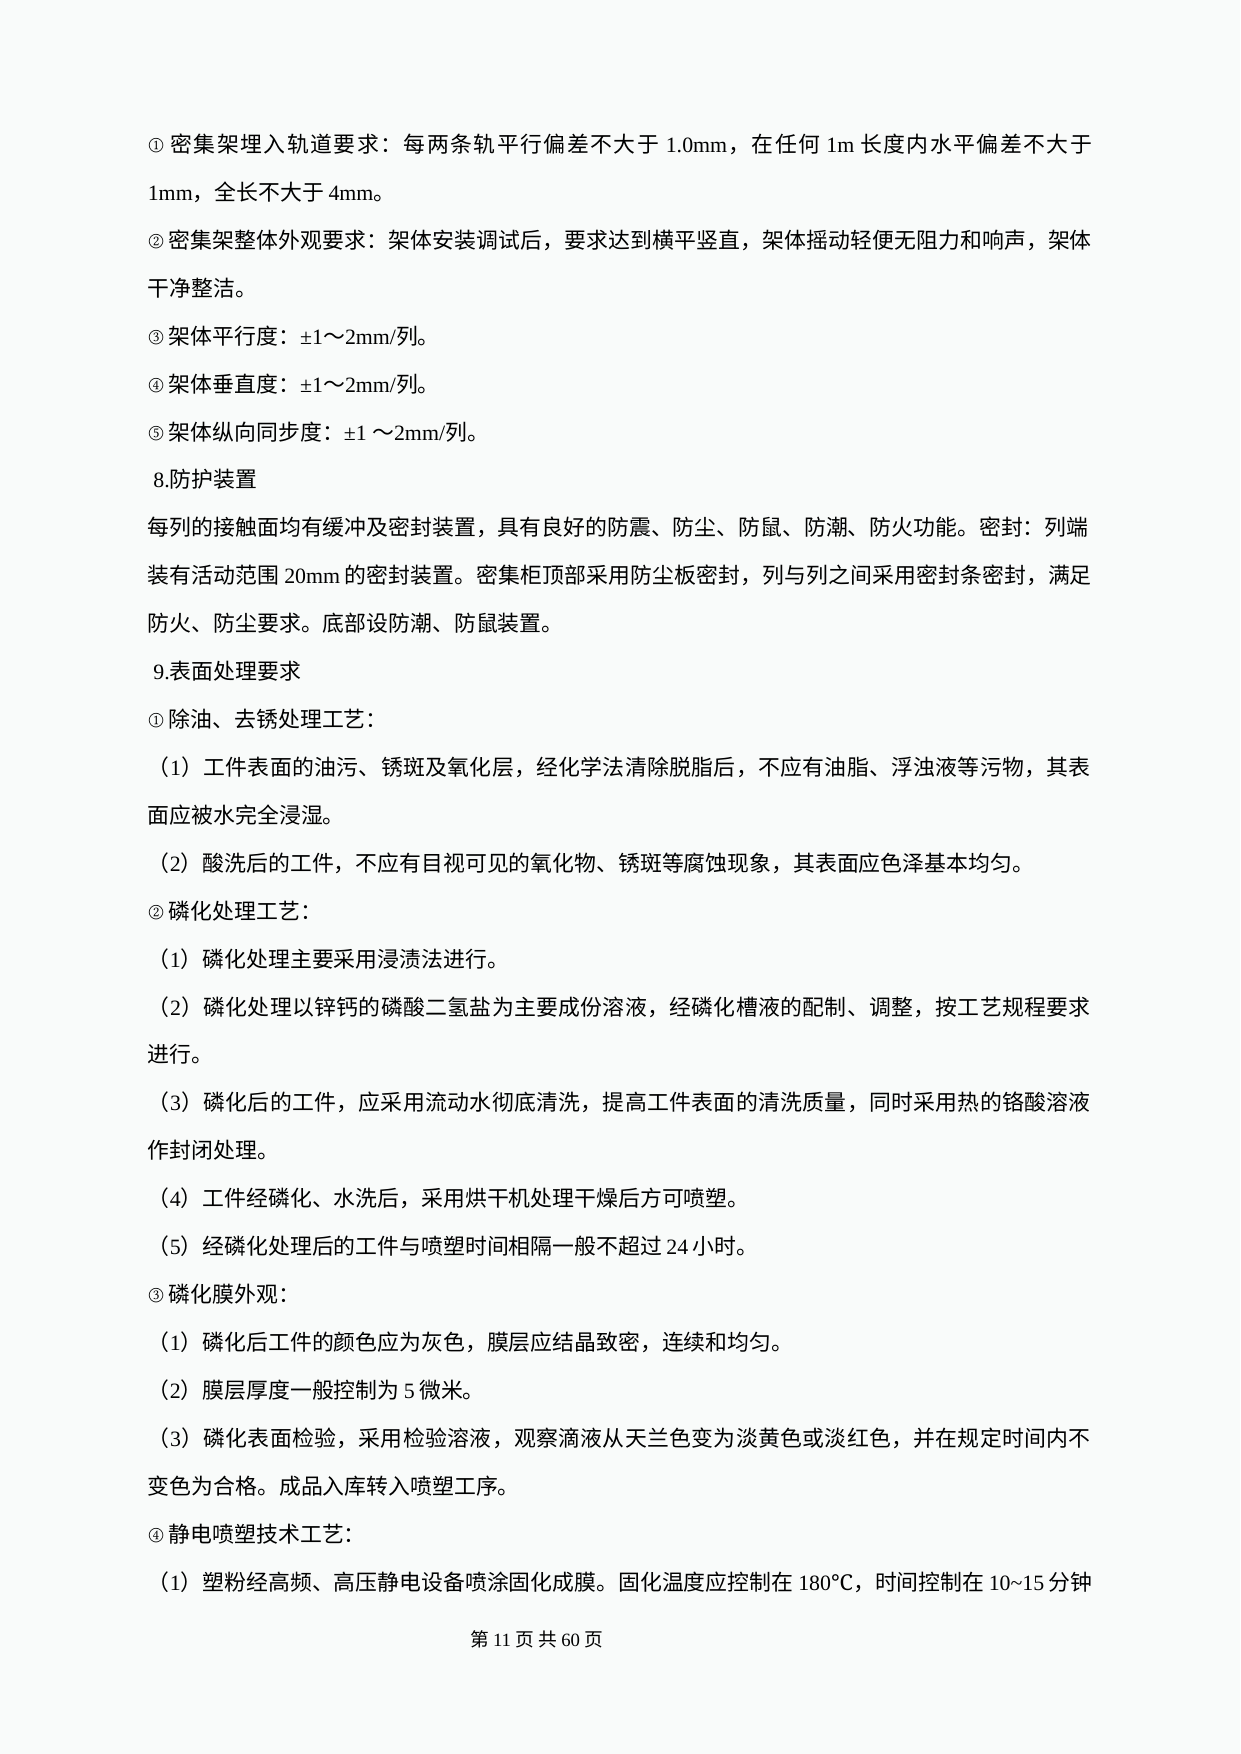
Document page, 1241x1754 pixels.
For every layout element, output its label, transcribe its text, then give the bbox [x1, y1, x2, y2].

text 9.表面处理要求 [148, 641, 1092, 689]
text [148, 1552, 1092, 1599]
text ①密集架埋入轨道要求：每两条轨平行偏差不大于1.0mm，在任何1m长度内水平偏差不大于1mm，全长不大于4mm。 [148, 114, 1092, 210]
text ④架体垂直度：±1～2mm/列。 [148, 354, 1092, 402]
text ①除油、去锈处理工艺： [148, 689, 1092, 737]
text ③磷化膜外观： [148, 1264, 1092, 1312]
text ②磷化处理工艺： [148, 881, 1092, 929]
text 每列的接触面均有缓冲及密封装置，具有良好的防震、防尘、防鼠、防潮、防火功能。密封：列端装有活动范围20mm的密封装置。密集柜顶部采用防尘板密封，列与列之间采用密封条密封，满足防火、防尘要求。底部设防潮、防鼠装置。 [148, 497, 1092, 641]
text （1）磷化处理主要采用浸渍法进行。 [148, 929, 1092, 977]
text ②密集架整体外观要求：架体安装调试后，要求达到横平竖直，架体摇动轻便无阻力和响声，架体干净整洁。 [148, 210, 1092, 306]
text （3）磷化表面检验，采用检验溶液，观察滴液从天兰色变为淡黄色或淡红色，并在规定时间内不变色为合格。成品入库转入喷塑工序。 [148, 1408, 1092, 1504]
text （5）经磷化处理后的工件与喷塑时间相隔一般不超过24小时。 [148, 1216, 1092, 1264]
text （1）工件表面的油污、锈斑及氧化层，经化学法清除脱脂后，不应有油脂、浮浊液等污物，其表面应被水完全浸湿。 [148, 737, 1092, 833]
text 8.防护装置 [148, 449, 1092, 497]
text （2）磷化处理以锌钙的磷酸二氢盐为主要成份溶液，经磷化槽液的配制、调整，按工艺规程要求进行。 [148, 977, 1092, 1072]
text （2）膜层厚度一般控制为5微米。 [148, 1360, 1092, 1408]
text （4）工件经磷化、水洗后，采用烘干机处理干燥后方可喷塑。 [148, 1168, 1092, 1216]
text （1）磷化后工件的颜色应为灰色，膜层应结晶致密，连续和均匀。 [148, 1312, 1092, 1360]
text （2）酸洗后的工件，不应有目视可见的氧化物、锈斑等腐蚀现象，其表面应色泽基本均匀。 [148, 833, 1092, 881]
text ④静电喷塑技术工艺： [148, 1504, 1092, 1552]
text ⑤架体纵向同步度：±1 ～2mm/列。 [148, 402, 1092, 449]
text ③架体平行度：±1～2mm/列。 [148, 306, 1092, 354]
text （3）磷化后的工件，应采用流动水彻底清洗，提高工件表面的清洗质量，同时采用热的铬酸溶液作封闭处理。 [148, 1072, 1092, 1168]
